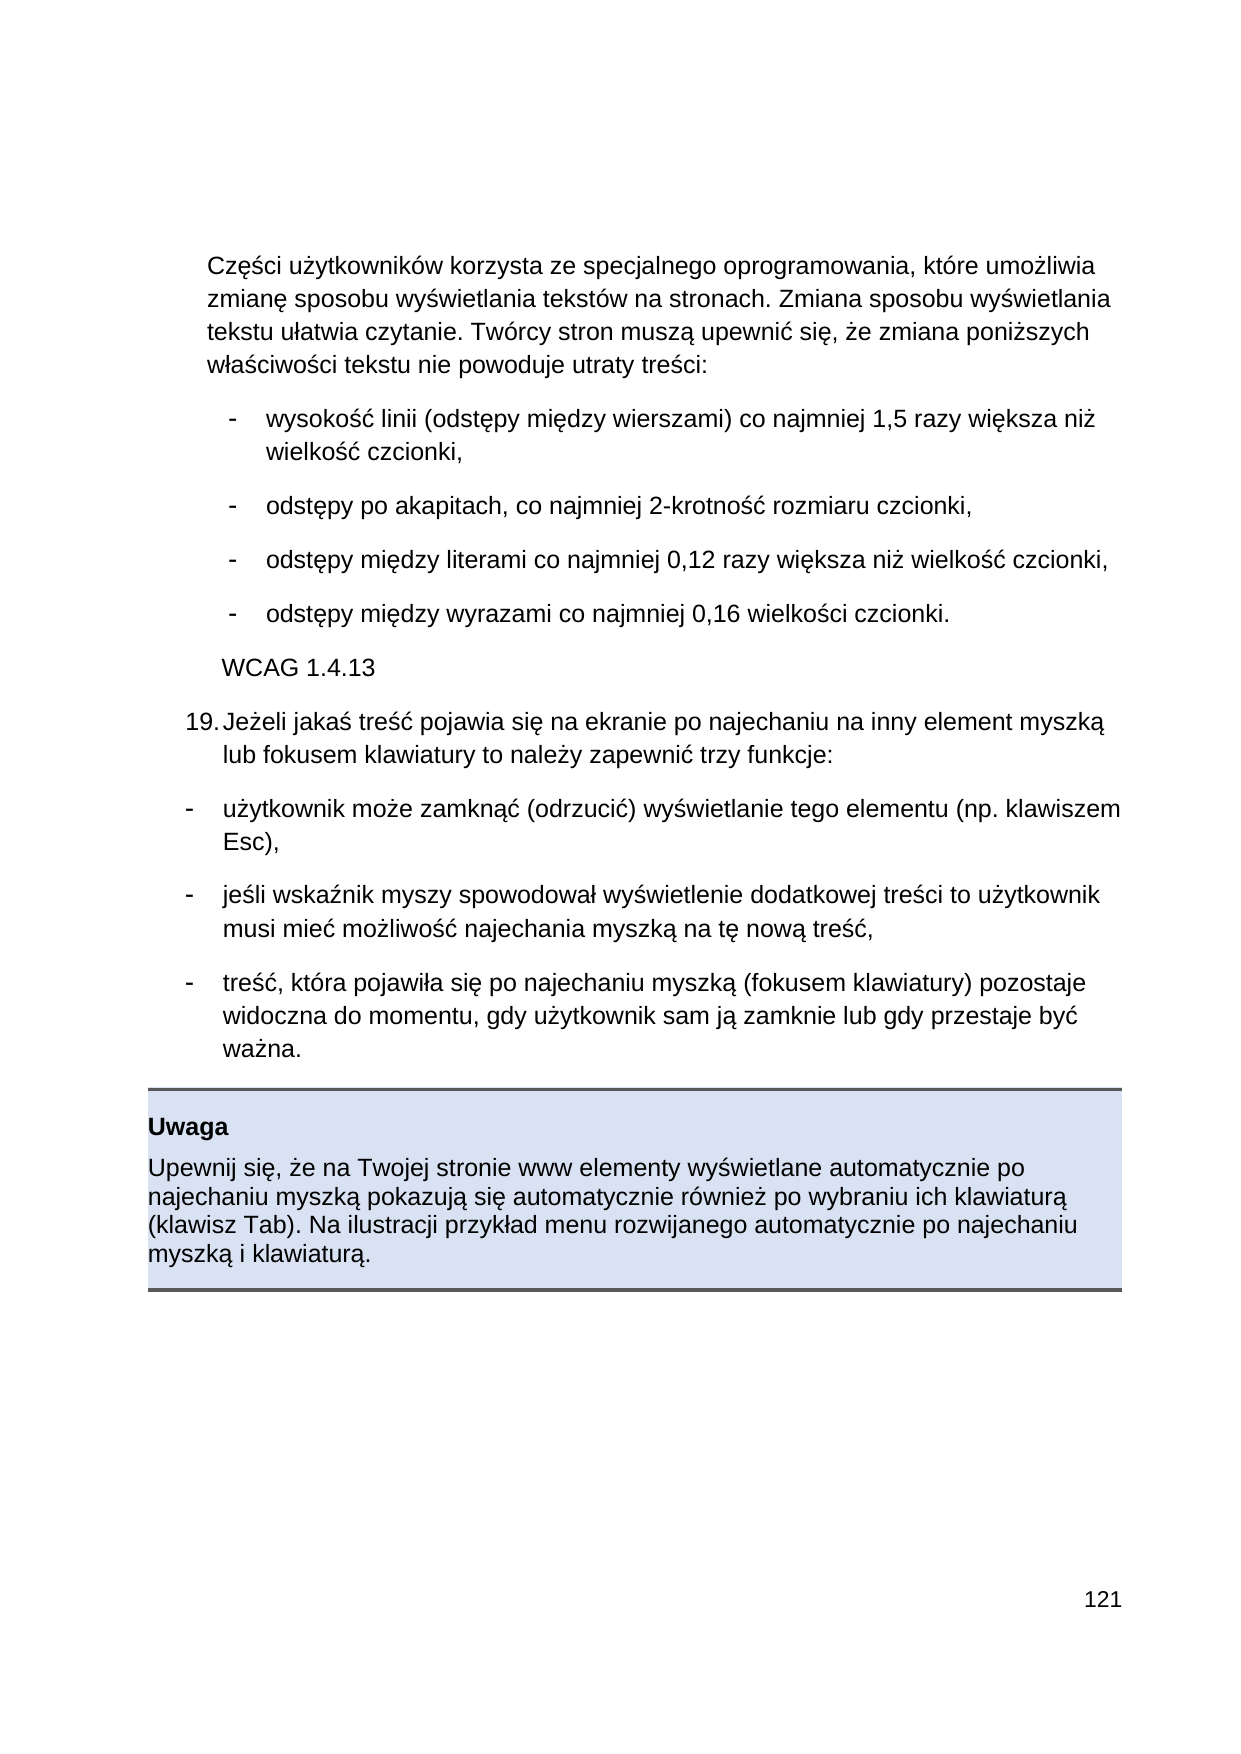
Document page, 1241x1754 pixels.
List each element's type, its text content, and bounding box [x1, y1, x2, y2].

text Części użytkowników korzysta ze specjalnego oprogramowania, które umożliwia zmianę sposobu wyświetlania tekstów na stronach. Zmiana sposobu wyświetlania tekstu ułatwia czytanie. Twórcy stron muszą upewnić się, że zmiana poniższych właściwości tekstu nie powoduje utraty treści: [207, 251, 1122, 379]
list odstępy po akapitach, co najmniej 2-krotność rozmiaru czcionki, [228, 491, 1122, 520]
text WCAG 1.4.13 [148, 653, 1122, 682]
list jeśli wskaźnik myszy spowodował wyświetlenie dodatkowej treści to użytkownik musi mieć możliwość najechania myszką na tę nową treść, [185, 881, 1122, 942]
list wysokość linii (odstępy między wierszami) co najmniej 1,5 razy większa niż wielkość czcionki, [228, 404, 1122, 466]
list Jeżeli jakaś treść pojawia się na ekranie po najechaniu na inny element myszką lub fokusem klawiatury to należy zapewnić trzy funkcje: [185, 707, 1122, 768]
list odstępy między literami co najmniej 0,12 razy większa niż wielkość czcionki, [228, 545, 1122, 574]
text Upewnij się, że na Twojej stronie www elementy wyświetlane automatycznie po najechaniu myszką pokazują się automatycznie również po wybraniu ich klawiaturą (klawisz Tab). Na ilustracji przykład menu rozwijanego automatycznie po najechaniu myszką i klawiaturą. [148, 1129, 1122, 1288]
list użytkownik może zamknąć (odrzucić) wyświetlanie tego elementu (np. klawiszem Esc), [185, 793, 1122, 855]
text Uwaga [148, 1091, 1122, 1129]
list treść, która pojawiła się po najechaniu myszką (fokusem klawiatury) pozostaje widoczna do momentu, gdy użytkownik sam ją zamknie lub gdy przestaje być ważna. [185, 967, 1122, 1062]
list odstępy między wyrazami co najmniej 0,16 wielkości czcionki. [228, 599, 1122, 628]
